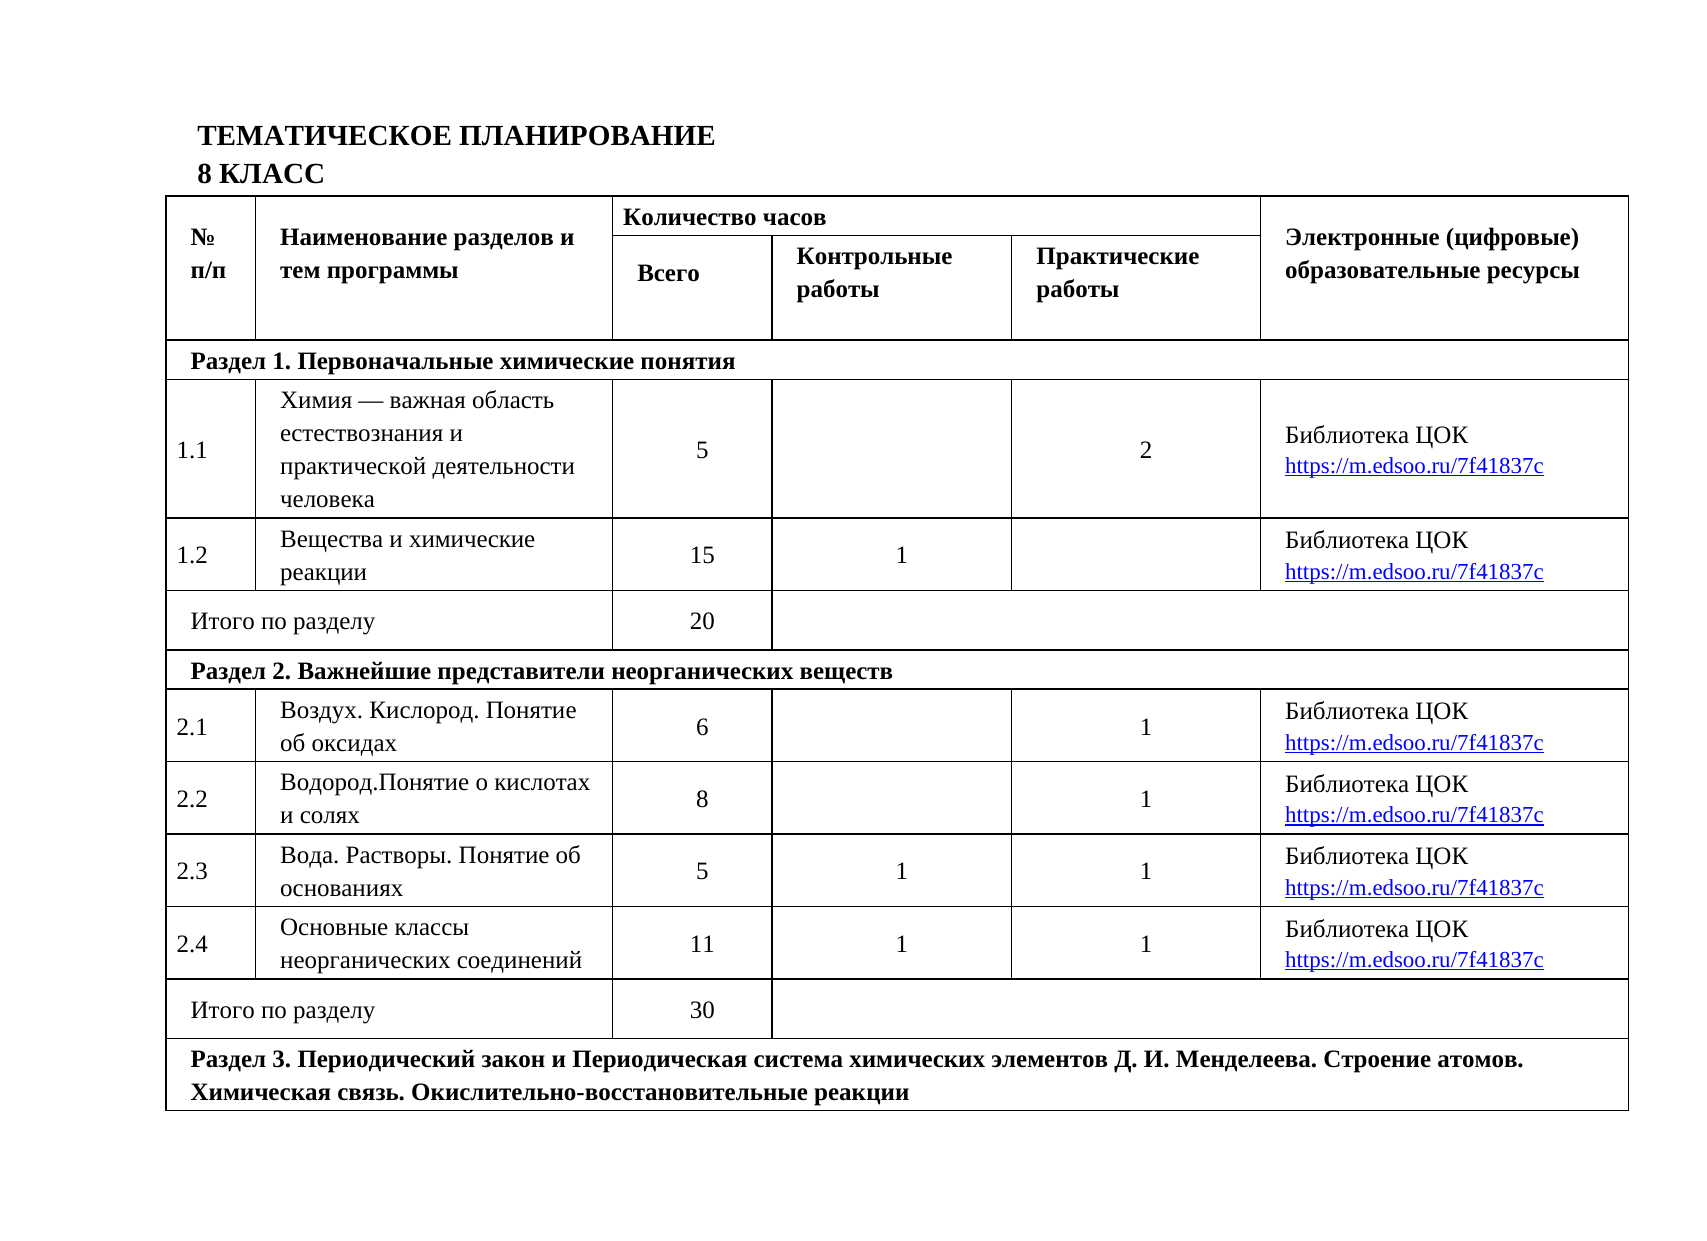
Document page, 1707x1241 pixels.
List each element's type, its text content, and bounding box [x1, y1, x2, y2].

table_cell 1 [773, 907, 1011, 978]
table_cell Итого по разделу [167, 980, 612, 1037]
table_cell Раздел 1. Первоначальные химические понятия [167, 341, 1628, 379]
table_cell 1 [773, 835, 1011, 906]
text ТЕМАТИЧЕСКОЕ ПЛАНИРОВАНИЕ [190, 118, 1618, 152]
table_cell [773, 690, 1011, 761]
table_cell [773, 591, 1628, 649]
table_cell 11 [613, 907, 771, 978]
table_cell Библиотека ЦОК https://m.edsoo.ru/7f41837c [1261, 762, 1628, 833]
table_cell Всего [613, 236, 771, 339]
table_cell 5 [613, 380, 771, 517]
table_cell 20 [613, 591, 771, 649]
table_cell [1012, 519, 1260, 589]
table_cell 2.3 [167, 835, 255, 906]
table_cell Основные классы неорганических соединений [256, 907, 612, 978]
table_cell Практические работы [1012, 236, 1260, 339]
table_cell Библиотека ЦОК https://m.edsoo.ru/7f41837c [1261, 380, 1628, 517]
table_header Количество часов [613, 197, 1260, 234]
table_cell [773, 762, 1011, 833]
table_cell 1 [1012, 907, 1260, 978]
table_cell 1 [1012, 690, 1260, 761]
table_cell Водород.Понятие о кислотах и солях [256, 762, 612, 833]
table_cell 1 [773, 519, 1011, 589]
table_cell 8 [613, 762, 771, 833]
table_cell Воздух. Кислород. Понятие об оксидах [256, 690, 612, 761]
table_cell 2 [1012, 380, 1260, 517]
table_cell Библиотека ЦОК https://m.edsoo.ru/7f41837c [1261, 835, 1628, 906]
table_cell Контрольные работы [773, 236, 1011, 339]
table_cell Итого по разделу [167, 591, 612, 649]
table_cell Библиотека ЦОК https://m.edsoo.ru/7f41837c [1261, 690, 1628, 761]
table_cell Химия — важная область естествознания и практической деятельности человека [256, 380, 612, 517]
table_cell 2.2 [167, 762, 255, 833]
table_cell Библиотека ЦОК https://m.edsoo.ru/7f41837c [1261, 519, 1628, 589]
table_cell Библиотека ЦОК https://m.edsoo.ru/7f41837c [1261, 907, 1628, 978]
table_header № п/п [167, 197, 255, 339]
table_cell Раздел 3. Периодический закон и Периодическая система химических элементов Д. И. Менделеева. Строение атомов. Химическая связь. Окислительно-восстановительные реакции [167, 1039, 1628, 1110]
table_cell [773, 980, 1628, 1037]
table_cell 6 [613, 690, 771, 761]
table_cell 30 [613, 980, 771, 1037]
text 8 КЛАСС [190, 157, 1618, 190]
table_cell Вода. Растворы. Понятие об основаниях [256, 835, 612, 906]
table_cell 2.1 [167, 690, 255, 761]
table_cell [773, 380, 1011, 517]
table_cell 1.2 [167, 519, 255, 589]
table_cell 1 [1012, 835, 1260, 906]
table_cell 5 [613, 835, 771, 906]
table_cell 1.1 [167, 380, 255, 517]
table_cell Раздел 2. Важнейшие представители неорганических веществ [167, 651, 1628, 688]
table_cell 2.4 [167, 907, 255, 978]
table_header Электронные (цифровые) образовательные ресурсы [1261, 197, 1628, 339]
table_cell 1 [1012, 762, 1260, 833]
table_header Наименование разделов и тем программы [256, 197, 612, 339]
table_cell 15 [613, 519, 771, 589]
table_cell Вещества и химические реакции [256, 519, 612, 589]
